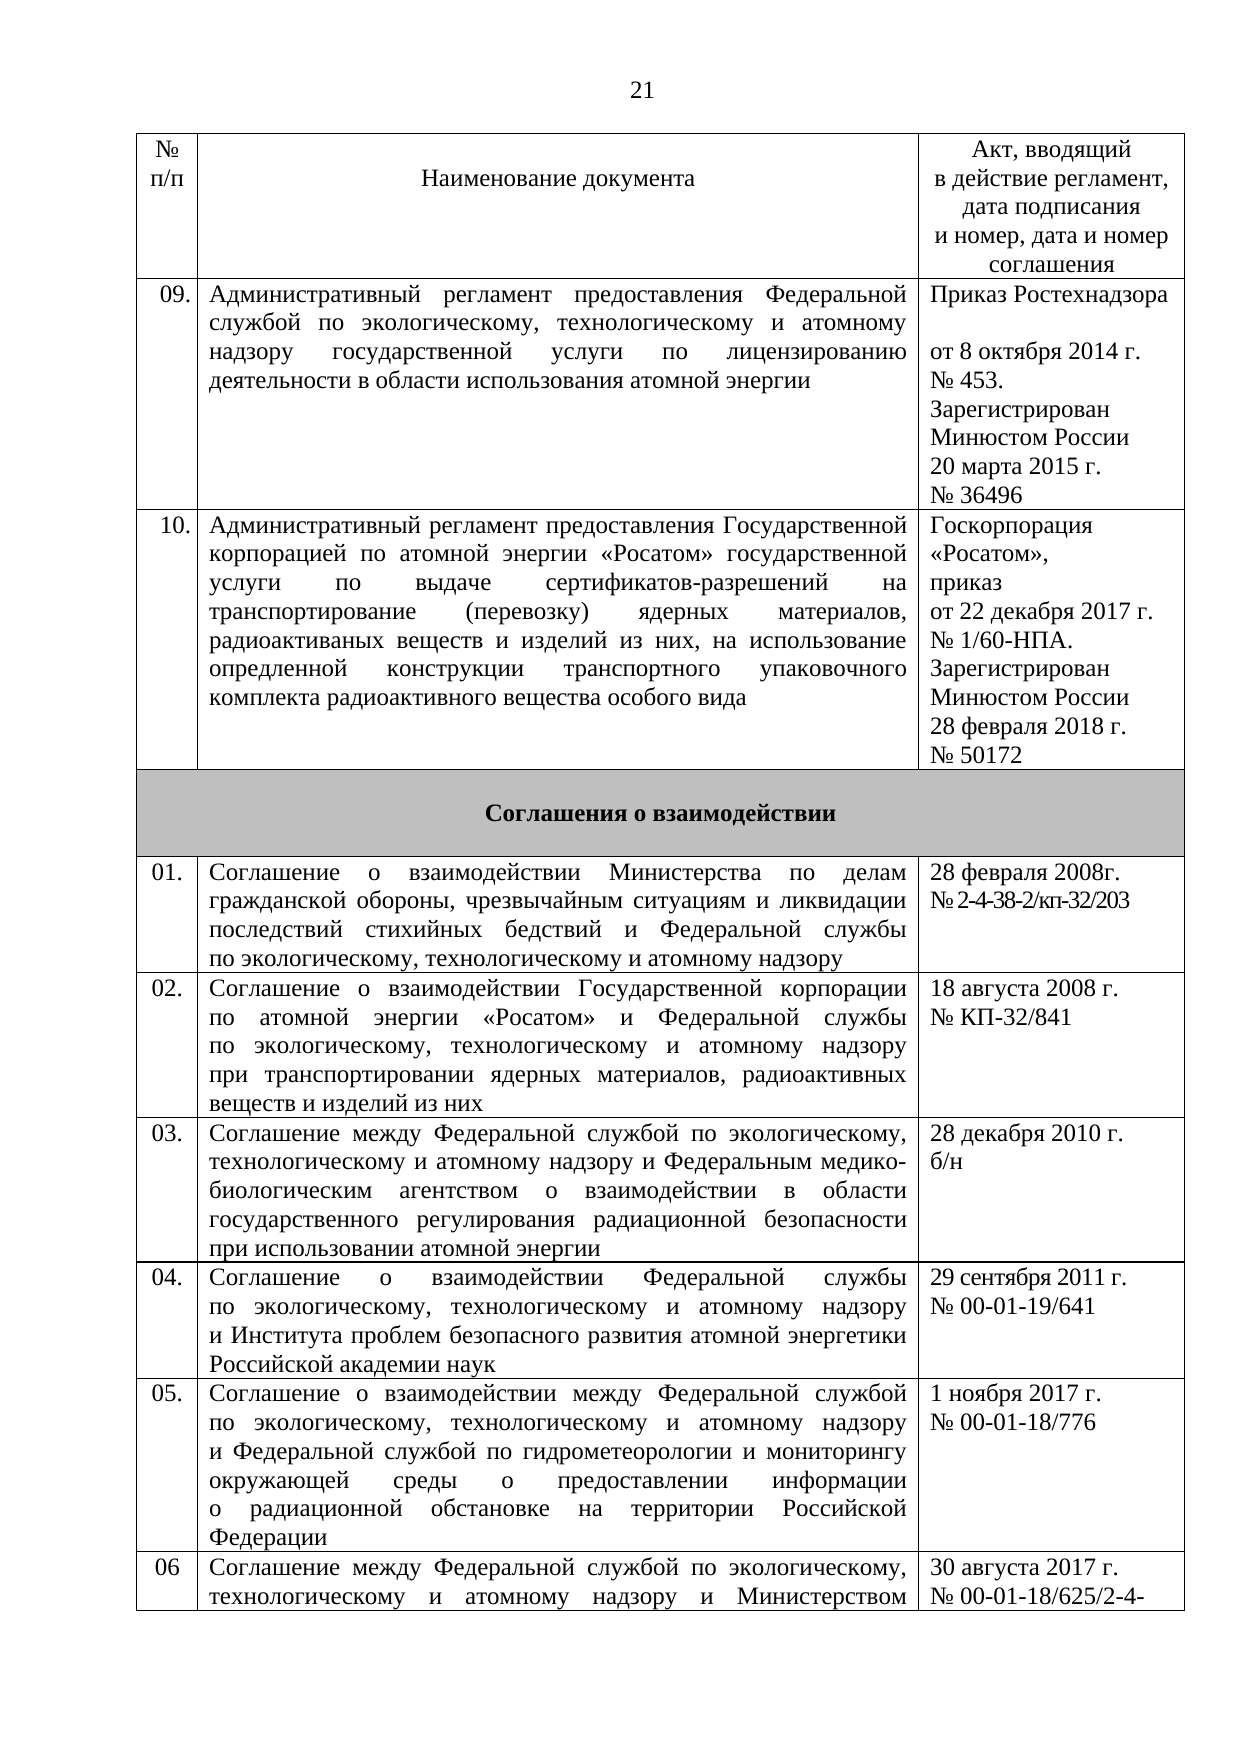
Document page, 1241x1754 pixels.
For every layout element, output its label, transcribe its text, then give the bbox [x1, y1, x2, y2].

table_header № п/п [137, 134, 197, 278]
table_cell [919, 1552, 1184, 1609]
table_cell 1 ноября 2017 г. № 00-01-18/776 [919, 1379, 1184, 1551]
table_cell [137, 279, 197, 509]
table_cell Приказ Ростехнадзора от 8 октября 2014 г. № 453. Зарегистрирован Минюстом России 20 марта 2015 г. № 36496 [919, 279, 1184, 509]
table_cell 28 декабря 2010 г. б/н [919, 1118, 1184, 1261]
table_cell Соглашение о взаимодействии Федеральной службы по экологическому, технологическому и атомному надзору и Института проблем безопасного развития атомной энергетики Российской академии наук [198, 1263, 918, 1377]
table_cell Соглашение о взаимодействии Государственной корпорации по атомной энергии «Росатом» и Федеральной службы по экологическому, технологическому и атомному надзору при транспортировании ядерных материалов, радиоактивных веществ и изделий из них [198, 973, 918, 1117]
table_cell [137, 510, 197, 768]
table_cell Административный регламент предоставления Федеральной службой по экологическому, технологическому и атомному надзору государственной услуги по лицензированию деятельности в области использования атомной энергии [198, 279, 918, 509]
table_cell 18 августа 2008 г. № КП-32/841 [919, 973, 1184, 1117]
table_cell 01. [137, 857, 197, 972]
table_cell 29 сентября 2011 г. № 00-01-19/641 [919, 1263, 1184, 1377]
table_cell Госкорпорация «Росатом», приказ от 22 декабря 2017 г. № 1/60-НПА. Зарегистрирован Минюстом России 28 февраля 2018 г. № 50172 [919, 510, 1184, 768]
table_cell Соглашения о взаимодействии [137, 770, 1184, 856]
table_cell 28 февраля 2008г. № 2-4-38-2/кп-32/203 [919, 857, 1184, 972]
table_cell Соглашение между Федеральной службой по экологическому, технологическому и атомному надзору и Федеральным медико-биологическим агентством о взаимодействии в области государственного регулирования радиационной безопасности при использовании атомной энергии [198, 1118, 918, 1261]
table_header Акт, вводящий в действие регламент, дата подписания и номер, дата и номер соглашения [919, 134, 1184, 278]
table_header Наименование документа [198, 134, 918, 278]
table_cell Соглашение о взаимодействии между Федеральной службой по экологическому, технологическому и атомному надзору и Федеральной службой по гидрометеорологии и мониторингу окружающей среды о предоставлении информации о радиационной обстановке на территории Российской Федерации [198, 1379, 918, 1551]
table_cell 02. [137, 973, 197, 1117]
table_cell 03. [137, 1118, 197, 1261]
table_cell Соглашение о взаимодействии Министерства по делам гражданской обороны, чрезвычайным ситуациям и ликвидации последствий стихийных бедствий и Федеральной службы по экологическому, технологическому и атомному надзору [198, 857, 918, 972]
table_cell Административный регламент предоставления Государственной корпорацией по атомной энергии «Росатом» государственной услуги по выдаче сертификатов-разрешений на транспортирование (перевозку) ядерных материалов, радиоактиваных веществ и изделий из них, на использование опредленной конструкции транспортного упаковочного комплекта радиоактивного вещества особого вида [198, 510, 918, 768]
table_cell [198, 1552, 918, 1609]
table_cell 04. [137, 1263, 197, 1377]
table_cell 06 [137, 1552, 197, 1609]
table_cell 05. [137, 1379, 197, 1551]
